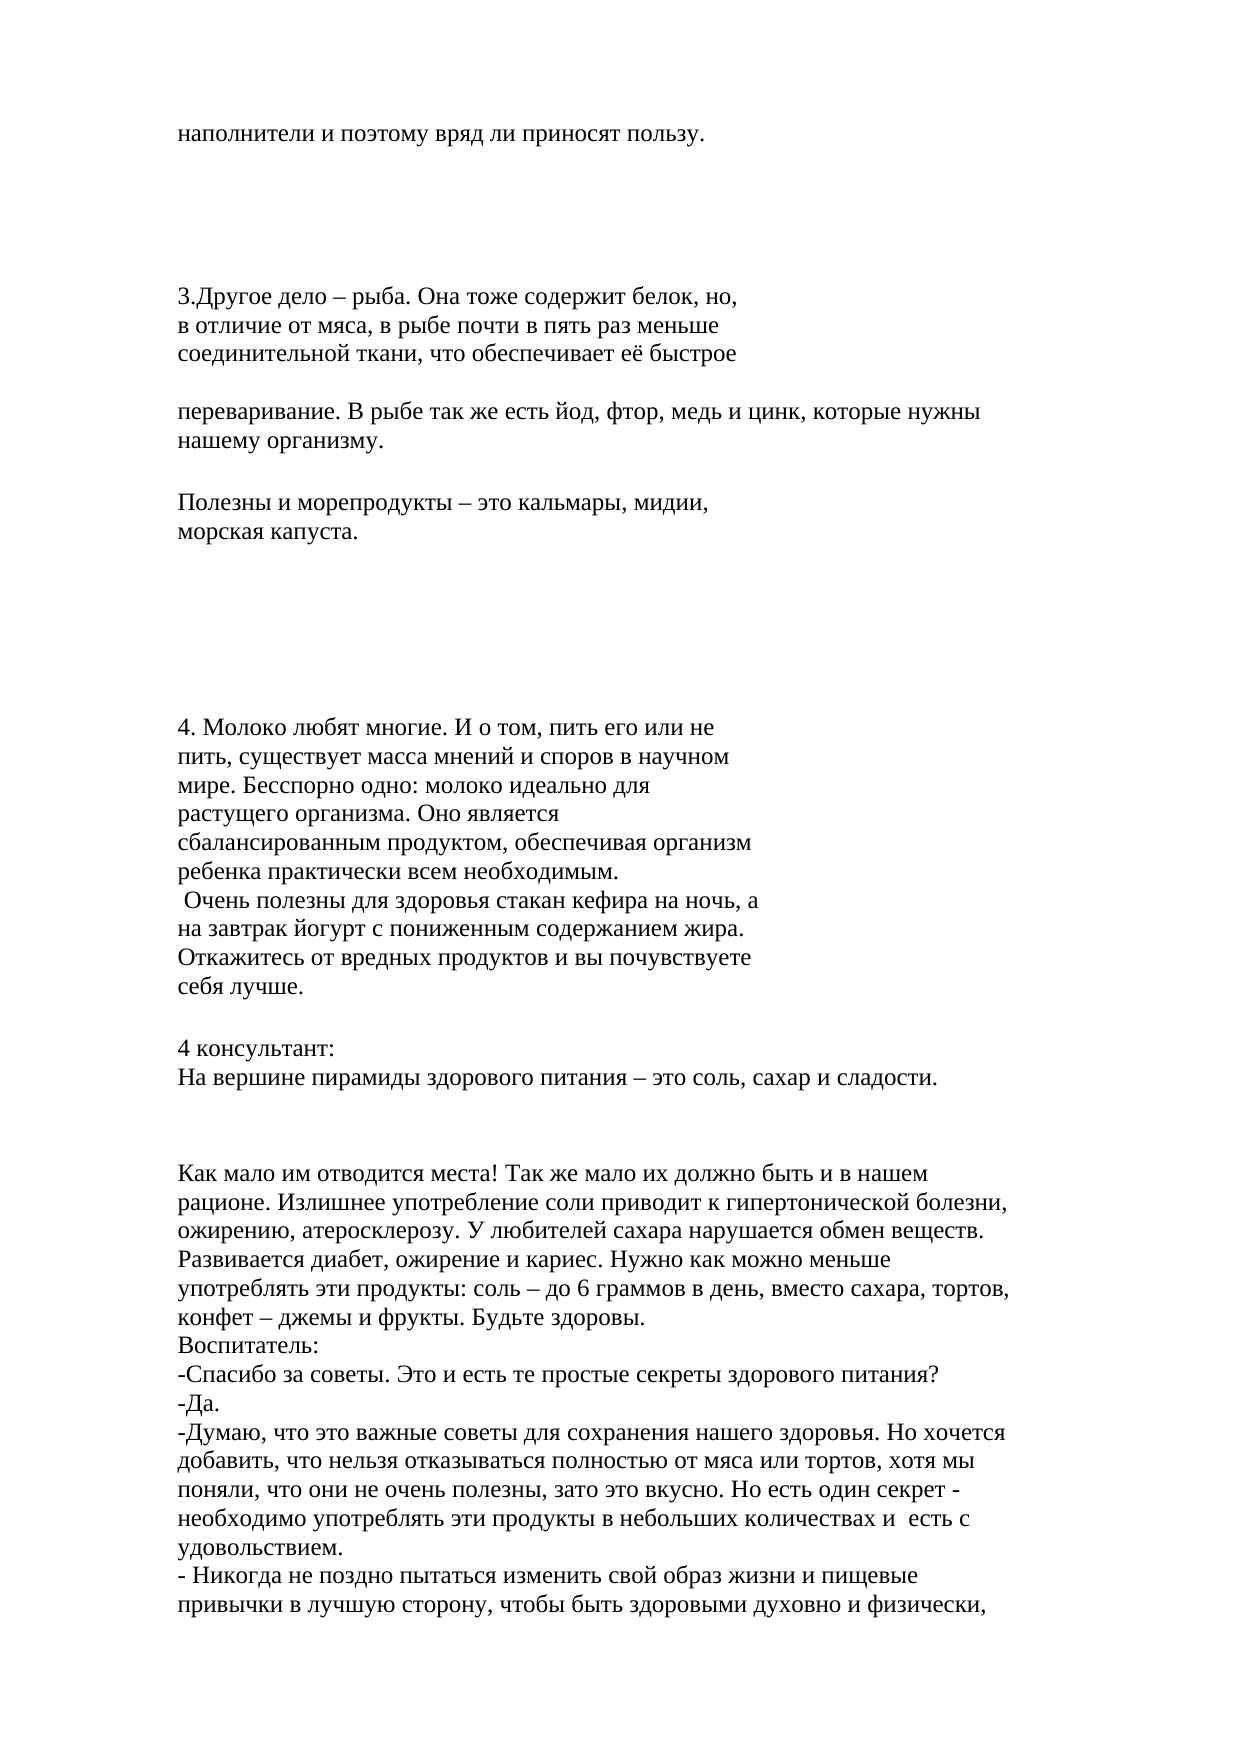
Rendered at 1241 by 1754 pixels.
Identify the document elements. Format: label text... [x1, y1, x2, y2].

text -Да. [177, 1388, 1152, 1417]
text - Никогда не поздно пытаться изменить свой образ жизни и пищевые [177, 1560, 1152, 1589]
text сбалансированным продуктом, обеспечивая организм [177, 827, 1152, 856]
text 4. Молоко любят многие. И о том, пить его или не [177, 712, 1152, 741]
text растущего организма. Оно является [177, 798, 1152, 827]
text Очень полезны для здоровья стакан кефира на ночь, а [177, 885, 1152, 913]
text поняли, что они не очень полезны, зато это вкусно. Но есть один секрет - [177, 1474, 1152, 1503]
text мире. Бесспорно одно: молоко идеально для [177, 770, 1152, 798]
text 4 консультант: [177, 1033, 1152, 1062]
text 3.Другое дело – рыба. Она тоже содержит белок, но, [177, 281, 1152, 310]
text пить, существует масса мнений и споров в научном [177, 741, 1152, 770]
text Воспитатель: [177, 1330, 1152, 1359]
text -Думаю, что это важные советы для сохранения нашего здоровья. Но хочется [177, 1417, 1152, 1445]
text Откажитесь от вредных продуктов и вы почувствуете [177, 942, 1152, 971]
text морская капуста. [177, 516, 1152, 544]
text необходимо употреблять эти продукты в небольших количествах и есть с [177, 1503, 1152, 1532]
text на завтрак йогурт с пониженным содержанием жира. [177, 913, 1152, 942]
text переваривание. В рыбе так же есть йод, фтор, медь и цинк, которые нужны [177, 396, 1152, 425]
text ребенка практически всем необходимым. [177, 856, 1152, 885]
text Как мало им отводится места! Так же мало их должно быть и в нашем [177, 1158, 1152, 1187]
text удовольствием. [177, 1532, 1152, 1560]
text Развивается диабет, ожирение и кариес. Нужно как можно меньше [177, 1244, 1152, 1273]
text конфет – джемы и фрукты. Будьте здоровы. [177, 1302, 1152, 1330]
text себя лучше. [177, 971, 1152, 1000]
text в отличие от мяса, в рыбе почти в пять раз меньше [177, 310, 1152, 338]
text нашему организму. [177, 425, 1152, 453]
text На вершине пирамиды здорового питания – это соль, сахар и сладости. [177, 1062, 1152, 1091]
text добавить, что нельзя отказываться полностью от мяса или тортов, хотя мы [177, 1445, 1152, 1474]
text наполнители и поэтому вряд ли приносят пользу. [177, 118, 1152, 147]
text Полезны и морепродукты – это кальмары, мидии, [177, 487, 1152, 516]
text соединительной ткани, что обеспечивает её быстрое [177, 338, 1152, 367]
text -Спасибо за советы. Это и есть те простые секреты здорового питания? [177, 1359, 1152, 1388]
text ожирению, атеросклерозу. У любителей сахара нарушается обмен веществ. [177, 1215, 1152, 1244]
text привычки в лучшую сторону, чтобы быть здоровыми духовно и физически, [177, 1589, 1152, 1618]
text рационе. Излишнее употребление соли приводит к гипертонической болезни, [177, 1187, 1152, 1215]
text употреблять эти продукты: соль – до 6 граммов в день, вместо сахара, тортов, [177, 1273, 1152, 1302]
